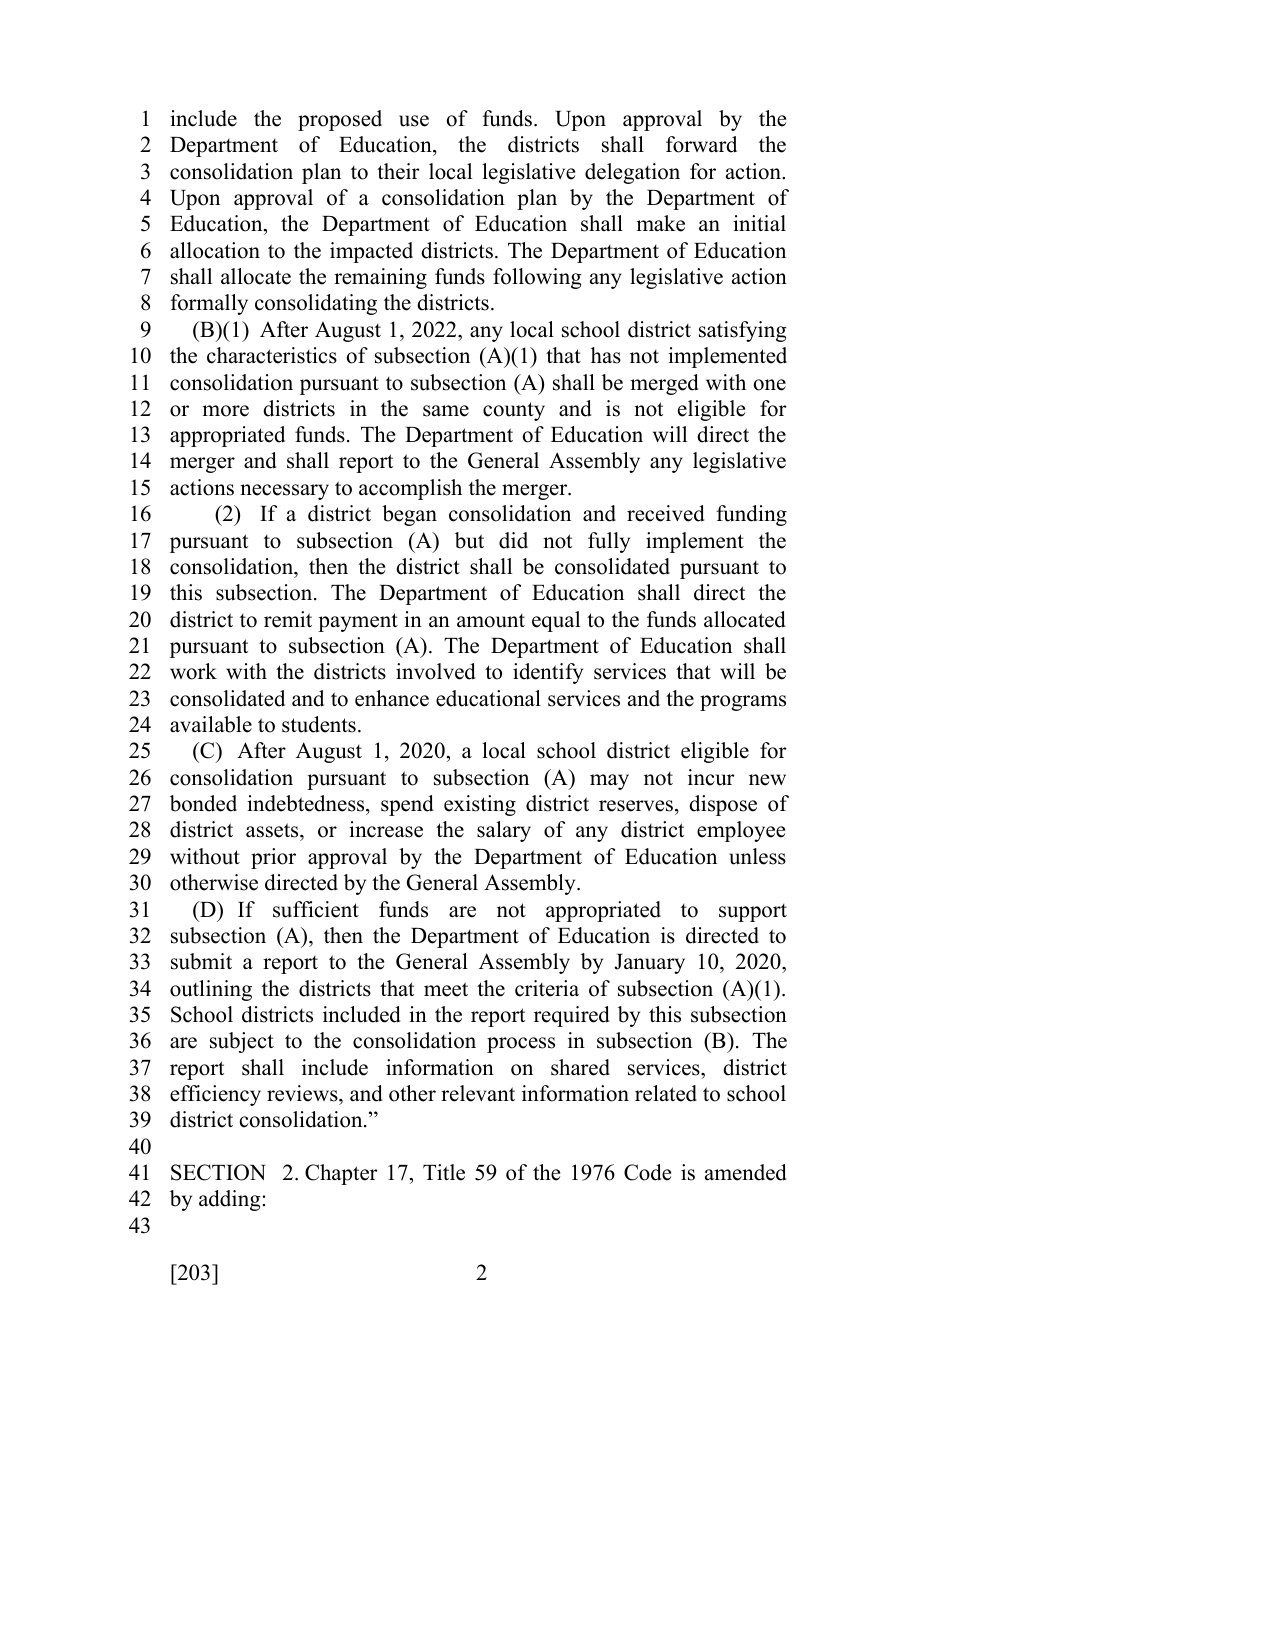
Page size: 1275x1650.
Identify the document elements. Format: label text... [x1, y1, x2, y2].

text (2) If a district began consolidation and received funding pursuant to subsection (A) but did not fully implement the consolidation, then the district shall be consolidated pursuant to this subsection. The Department of Education shall direct the district to remit payment in an amount equal to the funds allocated pursuant to subsection (A). The Department of Education shall work with the districts involved to identify services that will be consolidated and to enhance educational services and the programs available to students. [169, 500, 787, 737]
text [169, 105, 787, 316]
text (B)(1) After August 1, 2022, any local school district satisfying the characteristics of subsection (A)(1) that has not implemented consolidation pursuant to subsection (A) shall be merged with one or more districts in the same county and is not eligible for appropriated funds. The Department of Education will direct the merger and shall report to the General Assembly any legislative actions necessary to accomplish the merger. [169, 316, 787, 500]
text (D) If sufficient funds are not appropriated to support subsection (A), then the Department of Education is directed to submit a report to the General Assembly by January 10, 2020, outlining the districts that meet the criteria of subsection (A)(1). School districts included in the report required by this subsection are subject to the consolidation process in subsection (B). The report shall include information on shared services, district efficiency reviews, and other relevant information related to school district consolidation.” [169, 896, 787, 1133]
text SECTION 2. Chapter 17, Title 59 of the 1976 Code is amended by adding: [169, 1159, 787, 1212]
text (C) After August 1, 2020, a local school district eligible for consolidation pursuant to subsection (A) may not incur new bonded indebtedness, spend existing district reserves, dispose of district assets, or increase the salary of any district employee without prior approval by the Department of Education unless otherwise directed by the General Assembly. [169, 737, 787, 896]
